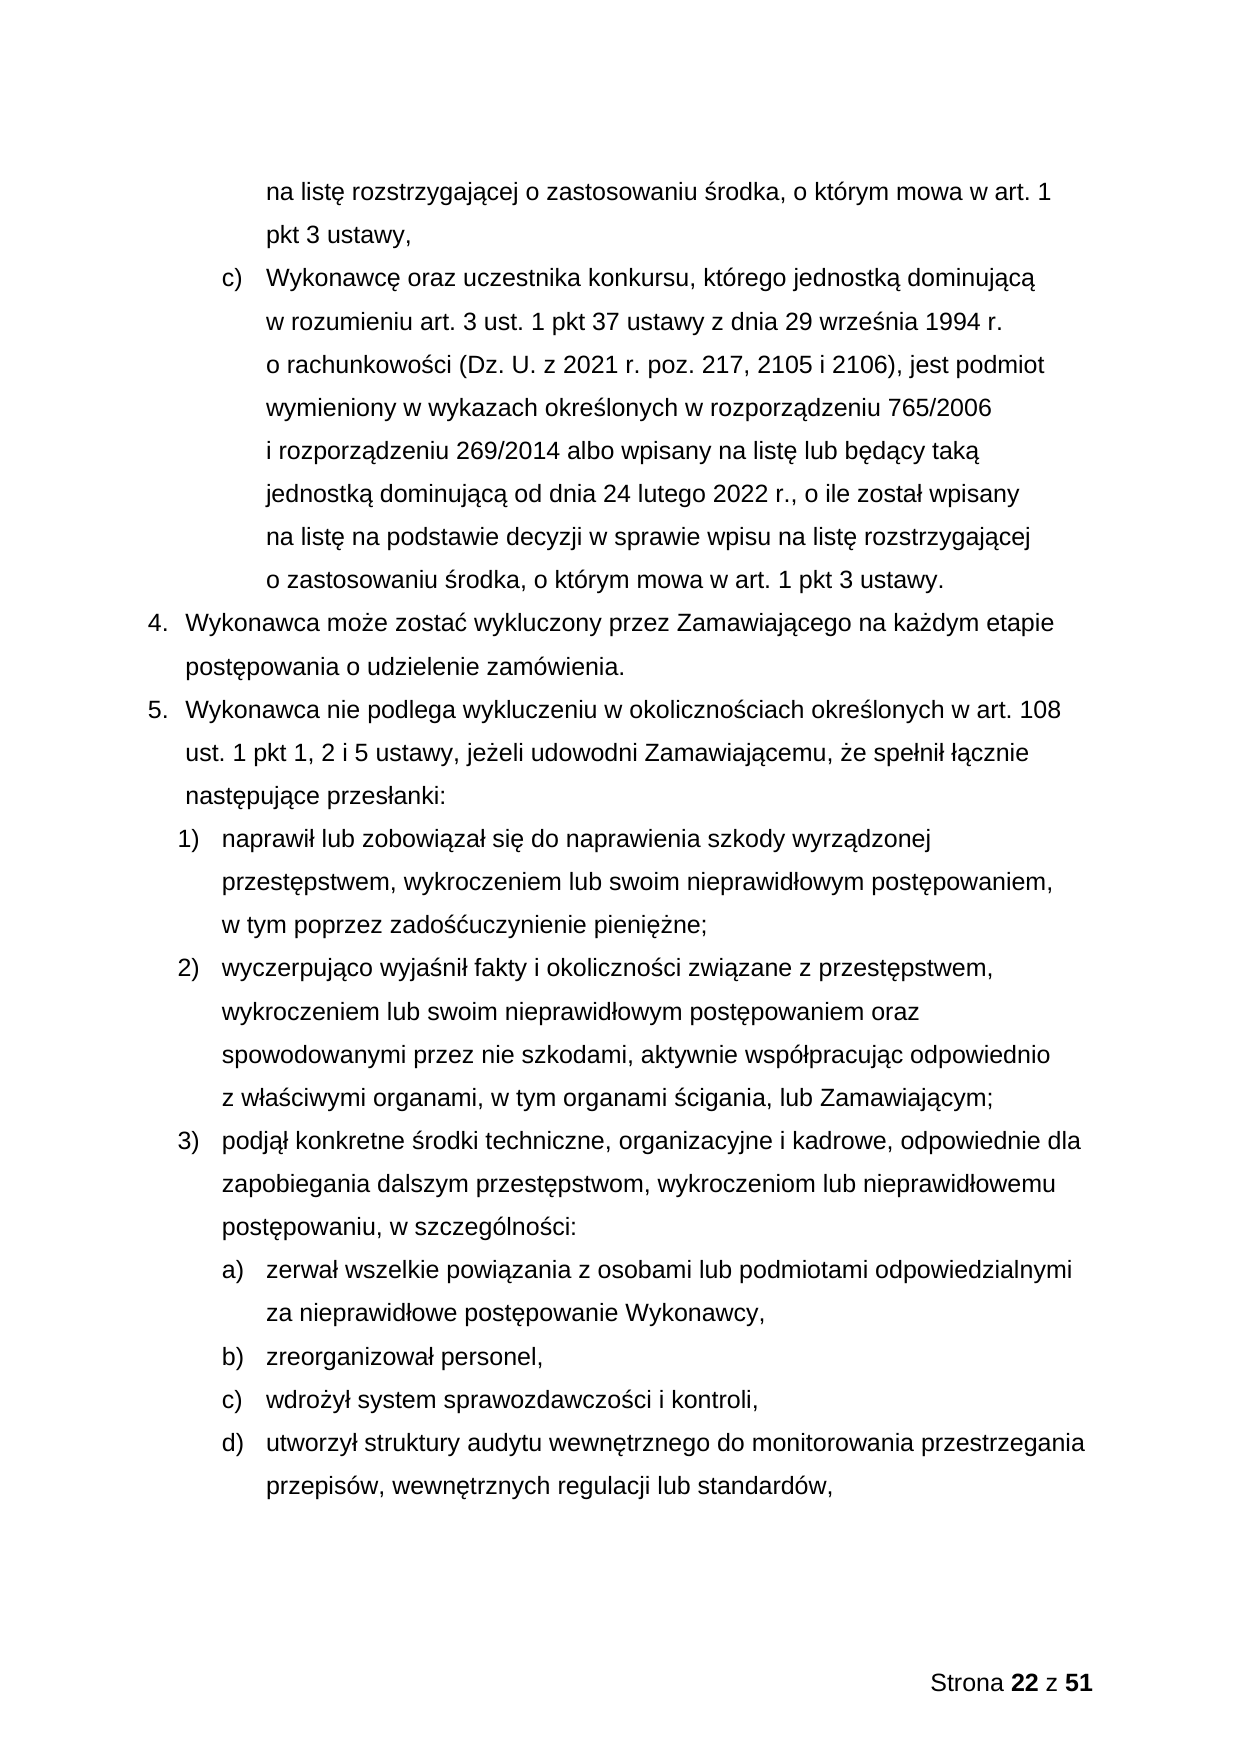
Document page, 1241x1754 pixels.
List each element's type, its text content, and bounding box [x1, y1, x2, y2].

list podjął konkretne środki techniczne, organizacyjne i kadrowe, odpowiednie dla zapobiegania dalszym przestępstwom, wykroczeniom lub nieprawidłowemu postępowaniu, w szczególności: [177, 1126, 1090, 1241]
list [222, 177, 1092, 249]
list Wykonawcę oraz uczestnika konkursu, którego jednostką dominującą w rozumieniu art. 3 ust. 1 pkt 37 ustawy z dnia 29 września 1994 r. o rachunkowości (Dz. U. z 2021 r. poz. 217, 2105 i 2106), jest podmiot wymieniony w wykazach określonych w rozporządzeniu 765/2006 i rozporządzeniu 269/2014 albo wpisany na listę lub będący taką jednostką dominującą od dnia 24 lutego 2022 r., o ile został wpisany na listę na podstawie decyzji w sprawie wpisu na listę rozstrzygającej o zastosowaniu środka, o którym mowa w art. 1 pkt 3 ustawy. [222, 263, 1090, 594]
list zreorganizował personel, [222, 1342, 1090, 1370]
list zerwał wszelkie powiązania z osobami lub podmiotami odpowiedzialnymi za nieprawidłowe postępowanie Wykonawcy, [222, 1255, 1090, 1327]
list wdrożył system sprawozdawczości i kontroli, [222, 1385, 1090, 1413]
list naprawił lub zobowiązał się do naprawienia szkody wyrządzonej przestępstwem, wykroczeniem lub swoim nieprawidłowym postępowaniem, w tym poprzez zadośćuczynienie pieniężne; [177, 824, 1090, 939]
list wyczerpująco wyjaśnił fakty i okoliczności związane z przestępstwem, wykroczeniem lub swoim nieprawidłowym postępowaniem oraz spowodowanymi przez nie szkodami, aktywnie współpracując odpowiednio z właściwymi organami, w tym organami ścigania, lub Zamawiającym; [177, 953, 1090, 1112]
list Wykonawca nie podlega wykluczeniu w okolicznościach określonych w art. 108 ust. 1 pkt 1, 2 i 5 ustawy, jeżeli udowodni Zamawiającemu, że spełnił łącznie następujące przesłanki: [148, 695, 1090, 810]
list Wykonawca może zostać wykluczony przez Zamawiającego na każdym etapie postępowania o udzielenie zamówienia. [148, 608, 1090, 680]
list utworzył struktury audytu wewnętrznego do monitorowania przestrzegania przepisów, wewnętrznych regulacji lub standardów, [222, 1428, 1090, 1500]
